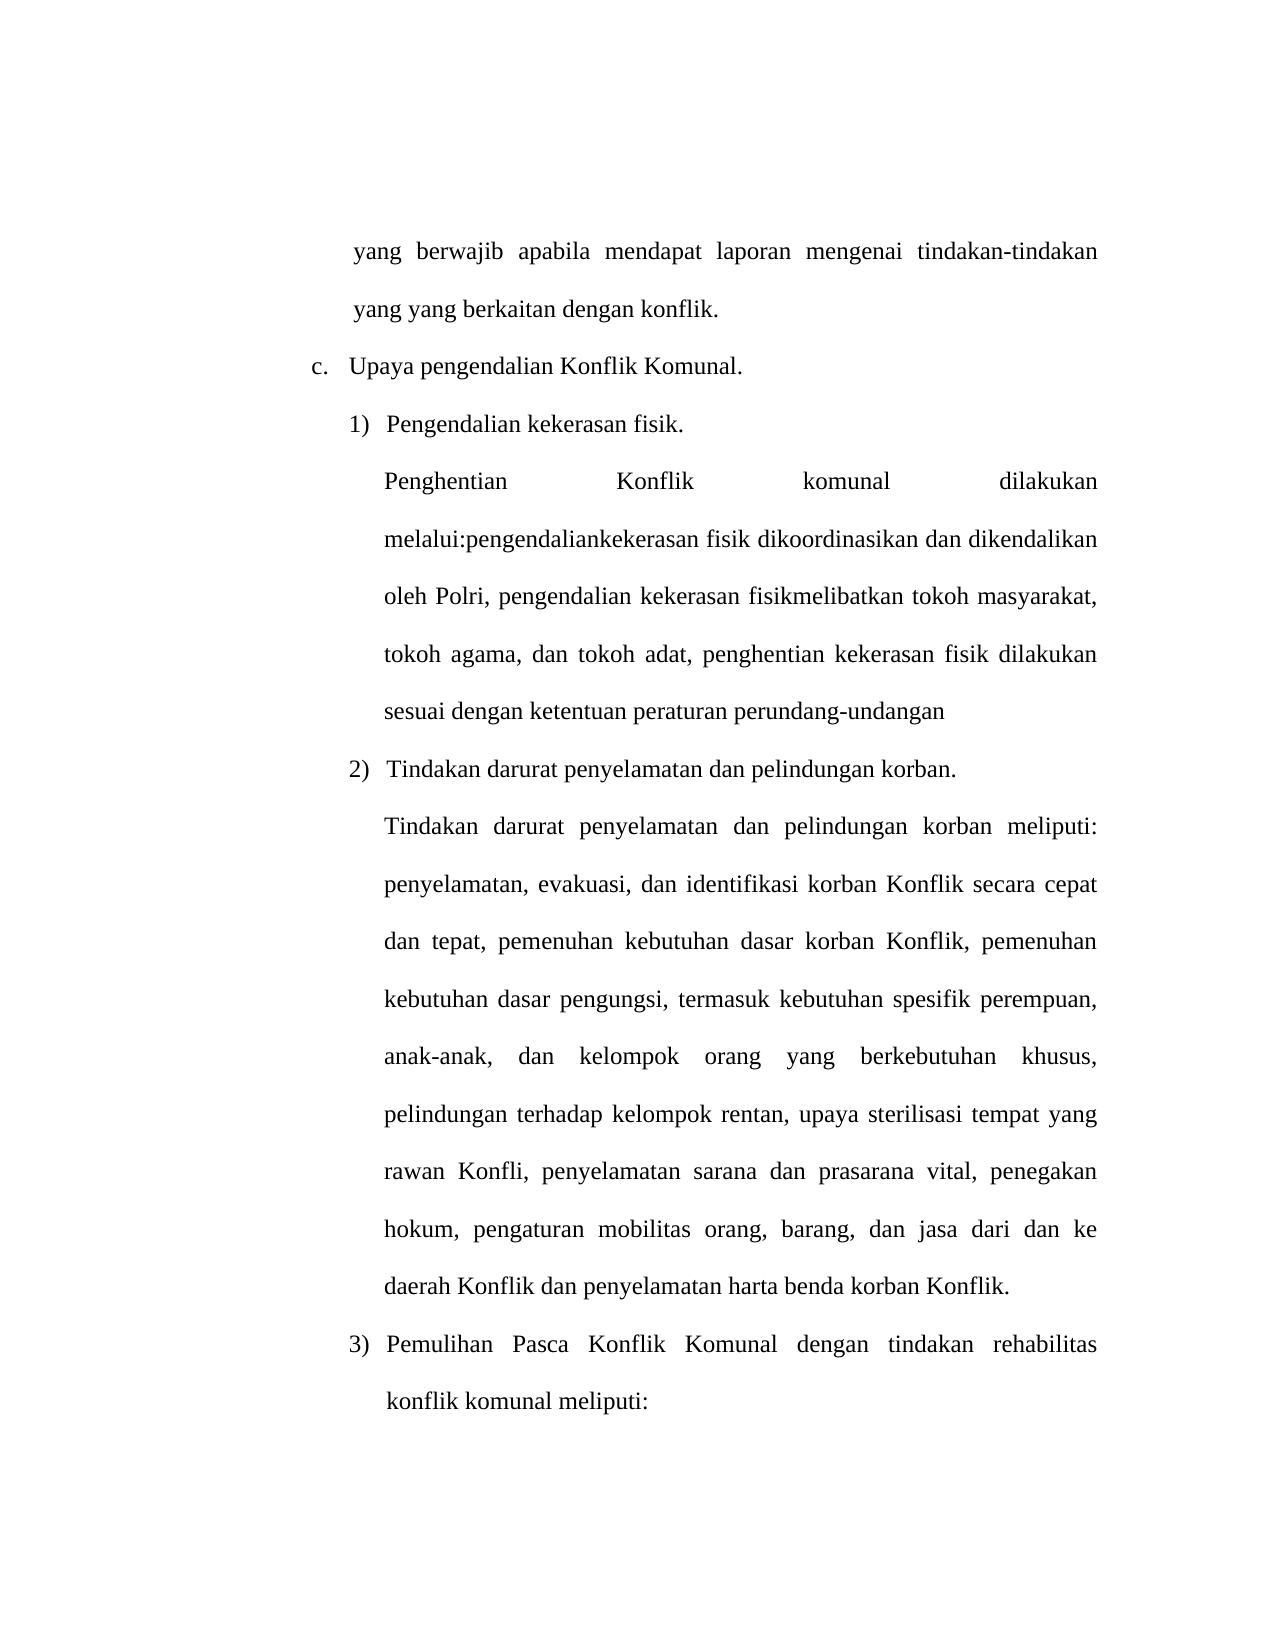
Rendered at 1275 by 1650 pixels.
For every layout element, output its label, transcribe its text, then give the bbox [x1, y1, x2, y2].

list Pemulihan Pasca Konflik Komunal dengan tindakan rehabilitas konflik komunal meliputi: [349, 1329, 1098, 1415]
list Tindakan darurat penyelamatan dan pelindungan korban. [349, 754, 1098, 782]
list Pengendalian kekerasan fisik. [349, 409, 1098, 437]
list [353, 236, 1098, 322]
list Tindakan darurat penyelamatan dan pelindungan korban meliputi: penyelamatan, evakuasi, dan identifikasi korban Konflik secara cepat dan tepat, pemenuhan kebutuhan dasar korban Konflik, pemenuhan kebutuhan dasar pengungsi, termasuk kebutuhan spesifik perempuan, anak-anak, dan kelompok orang yang berkebutuhan khusus, pelindungan terhadap kelompok rentan, upaya sterilisasi tempat yang rawan Konfli, penyelamatan sarana dan prasarana vital, penegakan hokum, pengaturan mobilitas orang, barang, dan jasa dari dan ke daerah Konflik dan penyelamatan harta benda korban Konflik. [384, 811, 1098, 1300]
list Penghentian Konflik komunal dilakukan melalui:pengendaliankekerasan fisik dikoordinasikan dan dikendalikan oleh Polri, pengendalian kekerasan fisikmelibatkan tokoh masyarakat, tokoh agama, dan tokoh adat, penghentian kekerasan fisik dilakukan sesuai dengan ketentuan peraturan perundang-undangan [384, 466, 1098, 725]
list Upaya pengendalian Konflik Komunal. [311, 351, 1098, 380]
